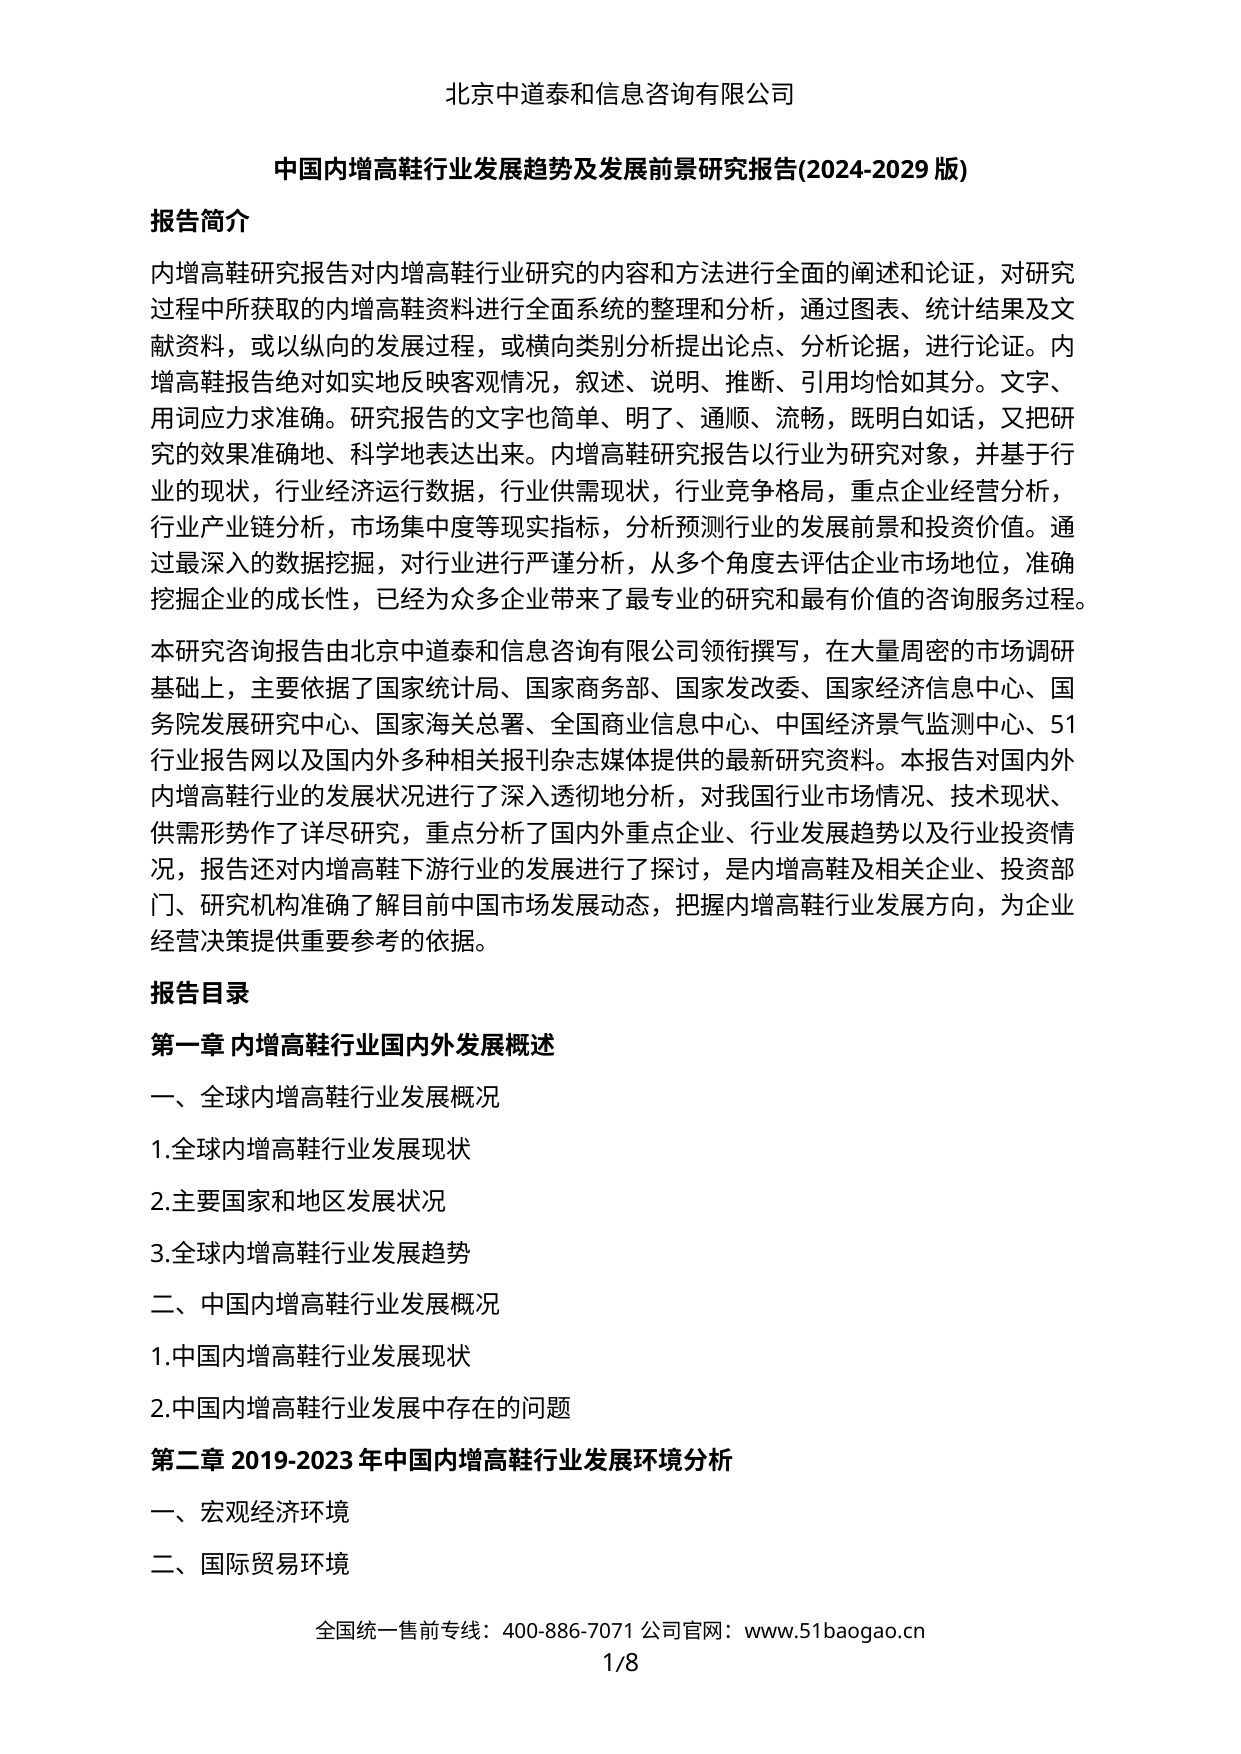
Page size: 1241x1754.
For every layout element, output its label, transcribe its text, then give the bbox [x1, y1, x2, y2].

text 3.全球内增高鞋行业发展趋势 [150, 1233, 1090, 1269]
text 第二章 2019-2023年中国内增高鞋行业发展环境分析 [150, 1441, 1090, 1477]
text 中国内增高鞋行业发展趋势及发展前景研究报告(2024-2029版) [150, 150, 1090, 186]
text 第一章 内增高鞋行业国内外发展概述 [150, 1026, 1090, 1062]
text 本研究咨询报告由北京中道泰和信息咨询有限公司领衔撰写，在大量周密的市场调研基础上，主要依据了国家统计局、国家商务部、国家发改委、国家经济信息中心、国务院发展研究中心、国家海关总署、全国商业信息中心、中国经济景气监测中心、51行业报告网以及国内外多种相关报刊杂志媒体提供的最新研究资料。本报告对国内外内增高鞋行业的发展状况进行了深入透彻地分析，对我国行业市场情况、技术现状、供需形势作了详尽研究，重点分析了国内外重点企业、行业发展趋势以及行业投资情况，报告还对内增高鞋下游行业的发展进行了探讨，是内增高鞋及相关企业、投资部门、研究机构准确了解目前中国市场发展动态，把握内增高鞋行业发展方向，为企业经营决策提供重要参考的依据。 [150, 632, 1090, 958]
text 报告目录 [150, 974, 1090, 1010]
text 二、国际贸易环境 [150, 1544, 1090, 1581]
text 1.中国内增高鞋行业发展现状 [150, 1337, 1090, 1373]
text 报告简介 [150, 202, 1090, 238]
text 2.主要国家和地区发展状况 [150, 1181, 1090, 1217]
text 2.中国内增高鞋行业发展中存在的问题 [150, 1389, 1090, 1425]
text 一、全球内增高鞋行业发展概况 [150, 1077, 1090, 1114]
text 二、中国内增高鞋行业发展概况 [150, 1285, 1090, 1321]
text 1.全球内增高鞋行业发展现状 [150, 1129, 1090, 1166]
text 内增高鞋研究报告对内增高鞋行业研究的内容和方法进行全面的阐述和论证，对研究过程中所获取的内增高鞋资料进行全面系统的整理和分析，通过图表、统计结果及文献资料，或以纵向的发展过程，或横向类别分析提出论点、分析论据，进行论证。内增高鞋报告绝对如实地反映客观情况，叙述、说明、推断、引用均恰如其分。文字、用词应力求准确。研究报告的文字也简单、明了、通顺、流畅，既明白如话，又把研究的效果准确地、科学地表达出来。内增高鞋研究报告以行业为研究对象，并基于行业的现状，行业经济运行数据，行业供需现状，行业竞争格局，重点企业经营分析，行业产业链分析，市场集中度等现实指标，分析预测行业的发展前景和投资价值。通过最深入的数据挖掘，对行业进行严谨分析，从多个角度去评估企业市场地位，准确挖掘企业的成长性，已经为众多企业带来了最专业的研究和最有价值的咨询服务过程。 [150, 254, 1090, 616]
text 一、宏观经济环境 [150, 1492, 1090, 1529]
